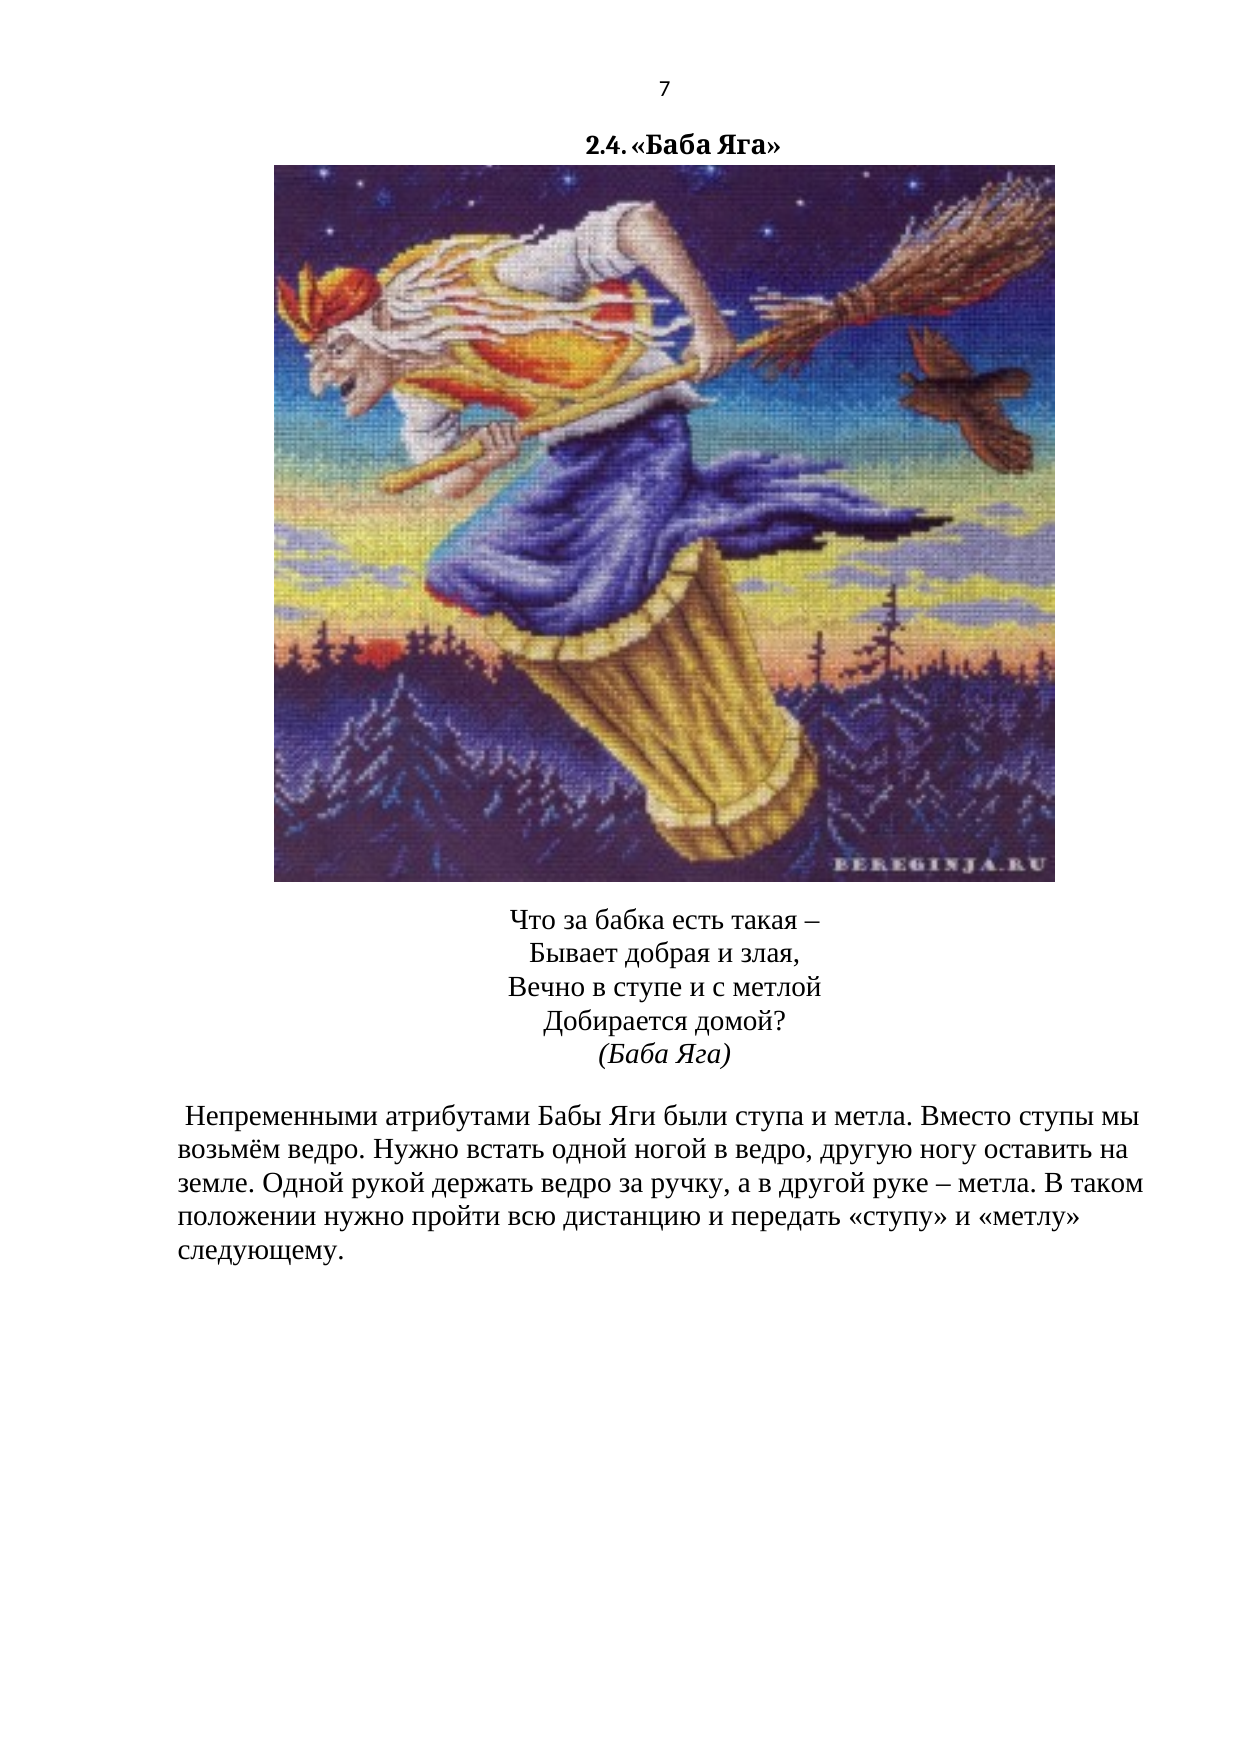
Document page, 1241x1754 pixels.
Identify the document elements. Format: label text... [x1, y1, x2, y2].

picture [274, 165, 1055, 882]
subtitle «Баба Яга» [215, 130, 1152, 161]
text Вечно в ступе и с метлой [177, 969, 1152, 1003]
text Добирается домой? [177, 1003, 1152, 1036]
text Непременными атрибутами Бабы Яги были ступа и метла. Вместо ступы мы возьмём ведро. Нужно встать одной ногой в ведро, другую ногу оставить на земле. Одной рукой держать ведро за ручку, а в другой руке – метла. В таком положении нужно пройти всю дистанцию и передать «ступу» и «метлу» следующему. [177, 1098, 1152, 1265]
text (Баба Яга) [177, 1036, 1152, 1070]
text Что за бабка есть такая – [177, 902, 1152, 936]
text Бывает добрая и злая, [177, 936, 1152, 969]
